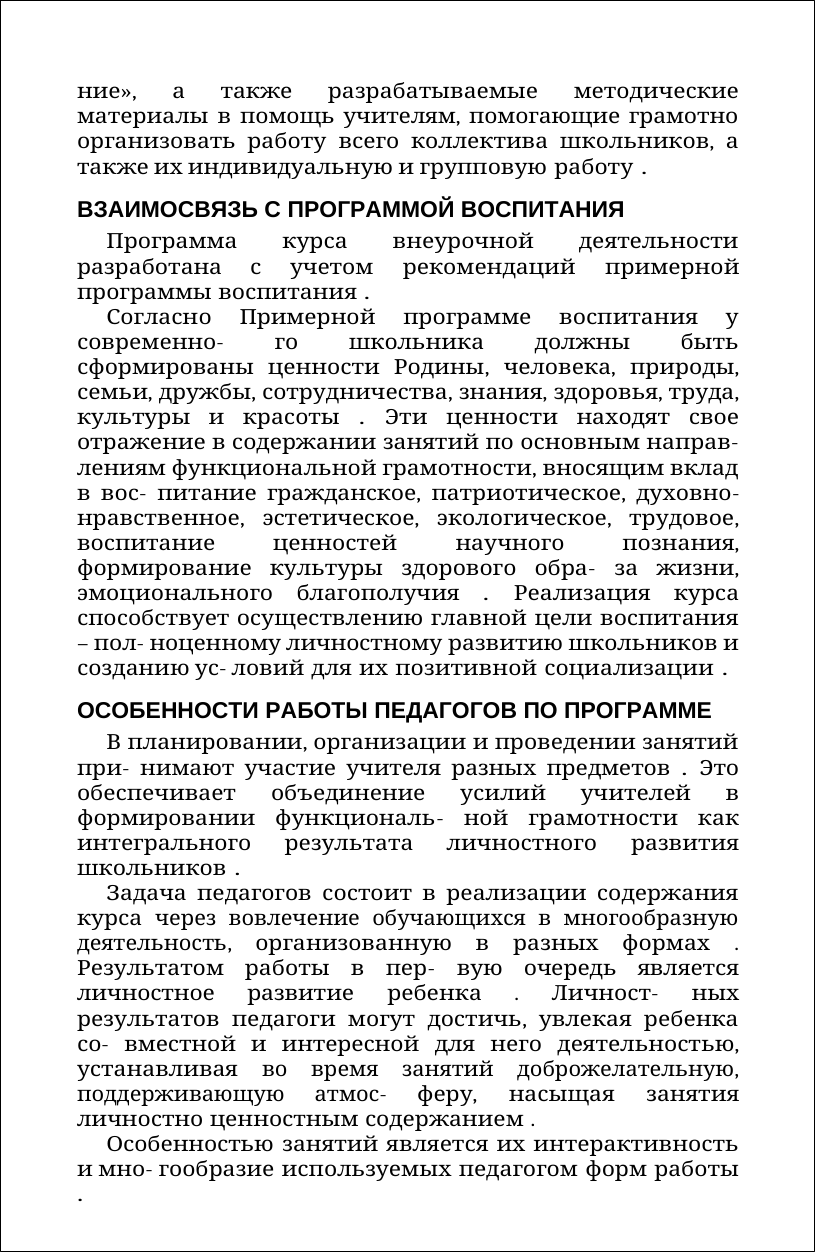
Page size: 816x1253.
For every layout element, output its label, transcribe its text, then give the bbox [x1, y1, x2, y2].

text Задача педагогов состоит в реализации содержания курса через вовлечение обучающихся в многообразную деятельность, организованную в разных формах . Результатом работы в пер- вую очередь является личностное развитие ребенка . Личност- ных результатов педагоги могут достичь, увлекая ребенка со- вместной и интересной для него деятельностью, устанавливая во время занятий доброжелательную, поддерживающую атмос- феру, насыщая занятия личностно ценностным содержанием . [77, 882, 739, 1132]
subtitle ОСОБЕННОСТИ РАБОТЫ ПЕДАГОГОВ ПО ПРОГРАММЕ [77, 697, 755, 724]
text Особенностью занятий является их интерактивность и мно- гообразие используемых педагогом форм работы . [77, 1133, 739, 1207]
subtitle ВЗАИМОСВЯЗЬ С ПРОГРАММОЙ ВОСПИТАНИЯ [77, 196, 755, 223]
text ние», а также разрабатываемые методические материалы в помощь учителям, помогающие грамотно организовать работу всего коллектива школьников, а также их индивидуальную и групповую работу . [77, 80, 739, 179]
text В планировании, организации и проведении занятий при- нимают участие учителя разных предметов . Это обеспечивает объединение усилий учителей в формировании функциональ- ной грамотности как интегрального результата личностного развития школьников . [77, 731, 739, 881]
text Программа курса внеурочной деятельности разработана с учетом рекомендаций примерной программы воспитания . [77, 230, 739, 304]
text Согласно Примерной программе воспитания у современно- го школьника должны быть сформированы ценности Родины, человека, природы, семьи, дружбы, сотрудничества, знания, здоровья, труда, культуры и красоты . Эти ценности находят свое отражение в содержании занятий по основным направ- лениям функциональной грамотности, вносящим вклад в вос- питание гражданское, патриотическое, духовно-нравственное, эстетическое, экологическое, трудовое, воспитание ценностей научного познания, формирование культуры здорового обра- за жизни, эмоционального благополучия . Реализация курса способствует осуществлению главной цели воспитания – пол- ноценному личностному развитию школьников и созданию ус- ловий для их позитивной социализации . [77, 306, 739, 681]
